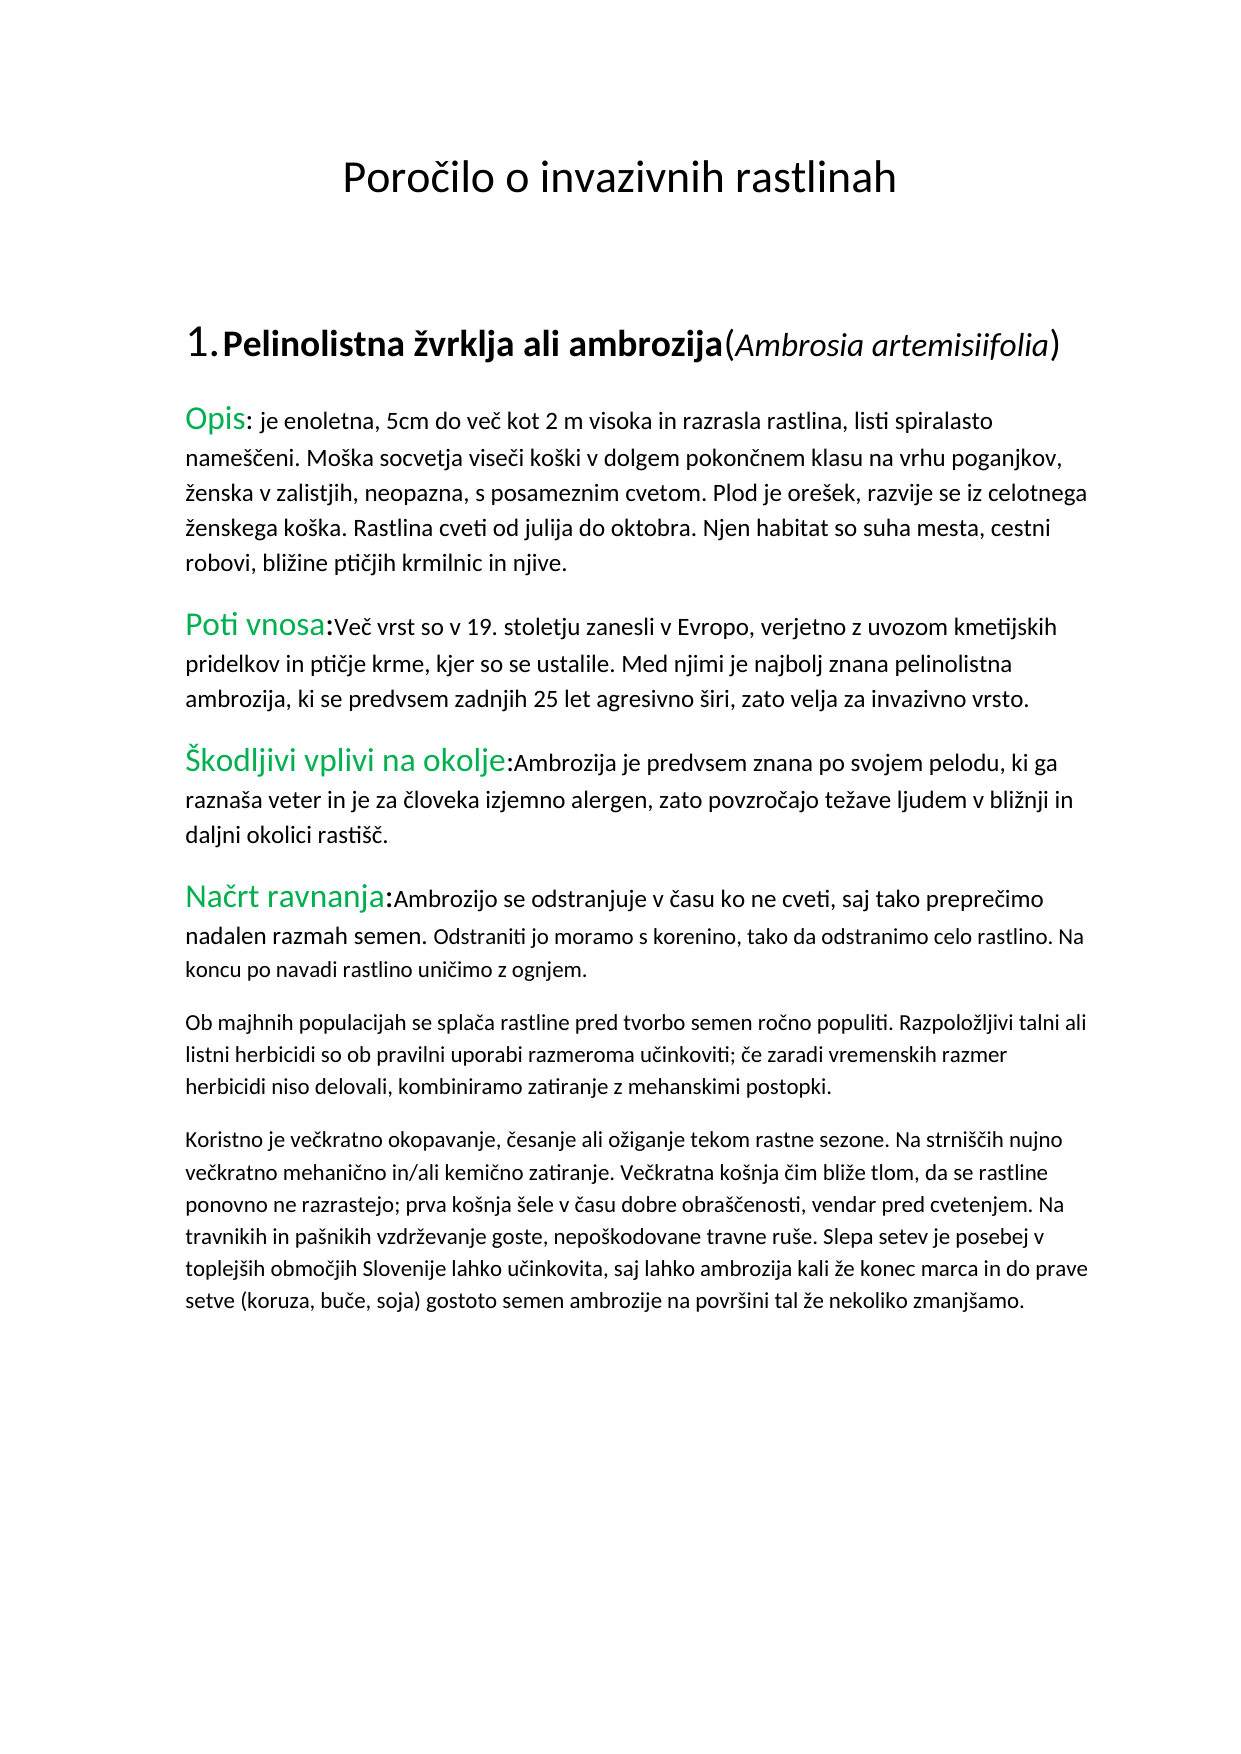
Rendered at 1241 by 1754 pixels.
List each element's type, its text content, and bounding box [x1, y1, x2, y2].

text Poročilo o invazivnih rastlinah [148, 148, 1093, 203]
text Načrt ravnanja:Ambrozijo se odstranjuje v času ko ne cveti, saj tako preprečimo nadalen razmah semen. Odstraniti jo moramo s korenino, tako da odstranimo celo rastlino. Na koncu po navadi rastlino uničimo z ognjem. [185, 875, 1093, 983]
list Pelinolistna žvrklja ali ambrozija(Ambrosia artemisiifolia) [185, 312, 1093, 368]
text Koristno je večkratno okopavanje, česanje ali ožiganje tekom rastne sezone. Na strniščih nujno večkratno mehanično in/ali kemično zatiranje. Večkratna košnja čim bliže tlom, da se rastline ponovno ne razrastejo; prva košnja šele v času dobre obraščenosti, vendar pred cvetenjem. Na travnikih in pašnikih vzdrževanje goste, nepoškodovane travne ruše. Slepa setev je posebej v toplejših območjih Slovenije lahko učinkovita, saj lahko ambrozija kali že konec marca in do prave setve (koruza, buče, soja) gostoto semen ambrozije na površini tal že nekoliko zmanjšamo. [185, 1126, 1093, 1314]
text Opis: je enoletna, 5cm do več kot 2 m visoka in razrasla rastlina, listi spiralasto nameščeni. Moška socvetja viseči koški v dolgem pokončnem klasu na vrhu poganjkov, ženska v zalistjih, neopazna, s posameznim cvetom. Plod je orešek, razvije se iz celotnega ženskega koška. Rastlina cveti od julija do oktobra. Njen habitat so suha mesta, cestni robovi, bližine ptičjih krmilnic in njive. [185, 397, 1093, 578]
text Poti vnosa:Več vrst so v 19. stoletju zanesli v Evropo, verjetno z uvozom kmetijskih pridelkov in ptičje krme, kjer so se ustalile. Med njimi je najbolj znana pelinolistna ambrozija, ki se predvsem zadnjih 25 let agresivno širi, zato velja za invazivno vrsto. [185, 603, 1093, 714]
text Ob majhnih populacijah se splača rastline pred tvorbo semen ročno populiti. Razpoložljivi talni ali listni herbicidi so ob pravilni uporabi razmeroma učinkoviti; če zaradi vremenskih razmer herbicidi niso delovali, kombiniramo zatiranje z mehanskimi postopki. [185, 1008, 1093, 1101]
text Škodljivi vplivi na okolje:Ambrozija je predvsem znana po svojem pelodu, ki ga raznaša veter in je za človeka izjemno alergen, zato povzročajo težave ljudem v bližnji in daljni okolici rastišč. [185, 739, 1093, 850]
